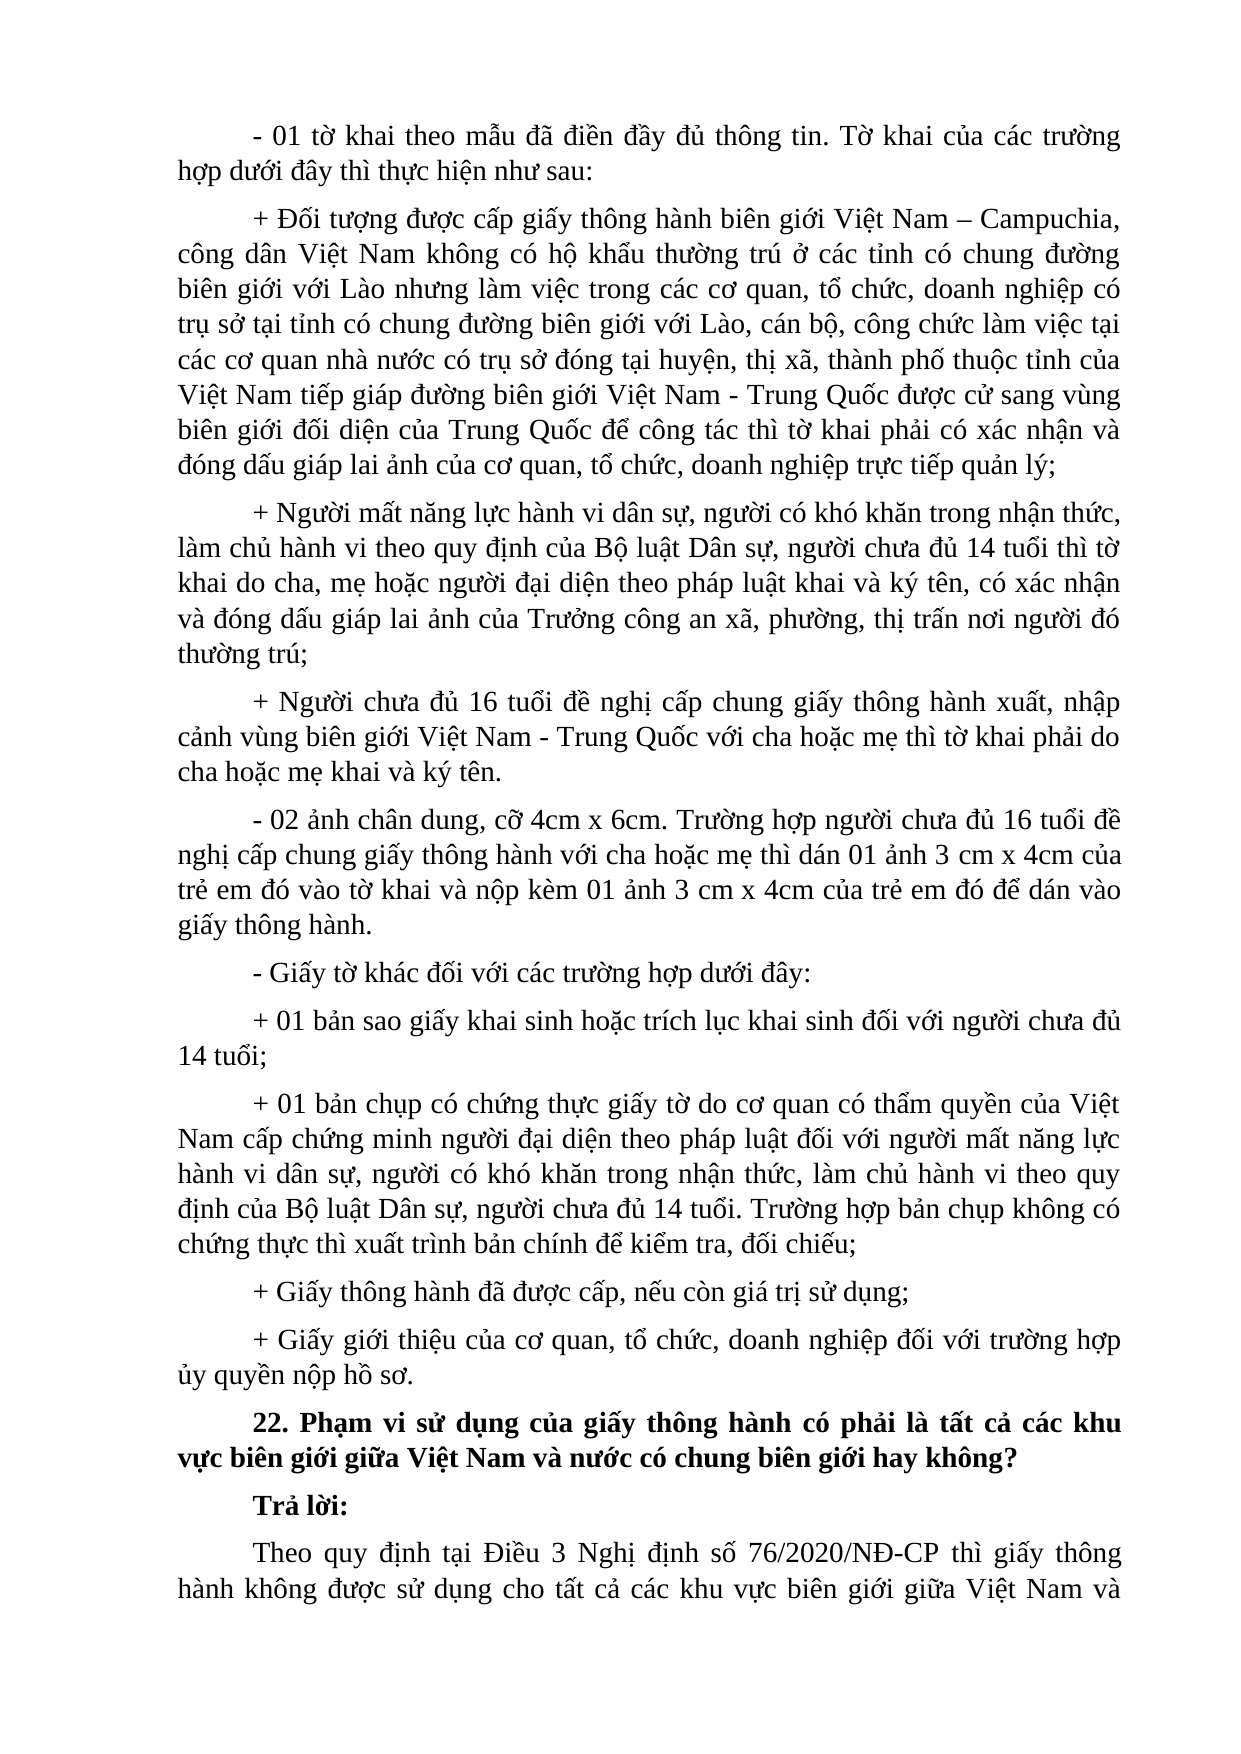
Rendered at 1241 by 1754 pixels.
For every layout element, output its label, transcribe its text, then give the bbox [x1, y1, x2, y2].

text - Giấy tờ khác đối với các trường hợp dưới đây: [177, 955, 1122, 989]
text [177, 1536, 1122, 1604]
text + 01 bản chụp có chứng thực giấy tờ do cơ quan có thẩm quyền của Việt Nam cấp chứng minh người đại diện theo pháp luật đối với người mất năng lực hành vi dân sự, người có khó khăn trong nhận thức, làm chủ hành vi theo quy định của Bộ luật Dân sự, người chưa đủ 14 tuổi. Trường hợp bản chụp không có chứng thực thì xuất trình bản chính để kiểm tra, đối chiếu; [177, 1086, 1122, 1260]
text + Giấy giới thiệu của cơ quan, tổ chức, doanh nghiệp đối với trường hợp ủy quyền nộp hồ sơ. [177, 1322, 1122, 1391]
text + Người mất năng lực hành vi dân sự, người có khó khăn trong nhận thức, làm chủ hành vi theo quy định của Bộ luật Dân sự, người chưa đủ 14 tuổi thì tờ khai do cha, mẹ hoặc người đại diện theo pháp luật khai và ký tên, có xác nhận và đóng dấu giáp lai ảnh của Trưởng công an xã, phường, thị trấn nơi người đó thường trú; [177, 495, 1122, 669]
text 22. Phạm vi sử dụng của giấy thông hành có phải là tất cả các khu vực biên giới giữa Việt Nam và nước có chung biên giới hay không? [177, 1405, 1122, 1474]
text + Giấy thông hành đã được cấp, nếu còn giá trị sử dụng; [177, 1274, 1122, 1308]
text + 01 bản sao giấy khai sinh hoặc trích lục khai sinh đối với người chưa đủ 14 tuổi; [177, 1003, 1122, 1072]
text - 01 tờ khai theo mẫu đã điền đầy đủ thông tin. Tờ khai của các trường hợp dưới đây thì thực hiện như sau: [177, 118, 1122, 187]
text + Đối tượng được cấp giấy thông hành biên giới Việt Nam – Campuchia, công dân Việt Nam không có hộ khẩu thường trú ở các tỉnh có chung đường biên giới với Lào nhưng làm việc trong các cơ quan, tổ chức, doanh nghiệp có trụ sở tại tỉnh có chung đường biên giới với Lào, cán bộ, công chức làm việc tại các cơ quan nhà nước có trụ sở đóng tại huyện, thị xã, thành phố thuộc tỉnh của Việt Nam tiếp giáp đường biên giới Việt Nam - Trung Quốc được cử sang vùng biên giới đối diện của Trung Quốc để công tác thì tờ khai phải có xác nhận và đóng dấu giáp lai ảnh của cơ quan, tổ chức, doanh nghiệp trực tiếp quản lý; [177, 201, 1122, 481]
text + Người chưa đủ 16 tuổi đề nghị cấp chung giấy thông hành xuất, nhập cảnh vùng biên giới Việt Nam - Trung Quốc với cha hoặc mẹ thì tờ khai phải do cha hoặc mẹ khai và ký tên. [177, 684, 1122, 788]
text Trả lời: [177, 1488, 1122, 1521]
text - 02 ảnh chân dung, cỡ 4cm x 6cm. Trường hợp người chưa đủ 16 tuổi đề nghị cấp chung giấy thông hành với cha hoặc mẹ thì dán 01 ảnh 3 cm x 4cm của trẻ em đó vào tờ khai và nộp kèm 01 ảnh 3 cm x 4cm của trẻ em đó để dán vào giấy thông hành. [177, 802, 1122, 941]
